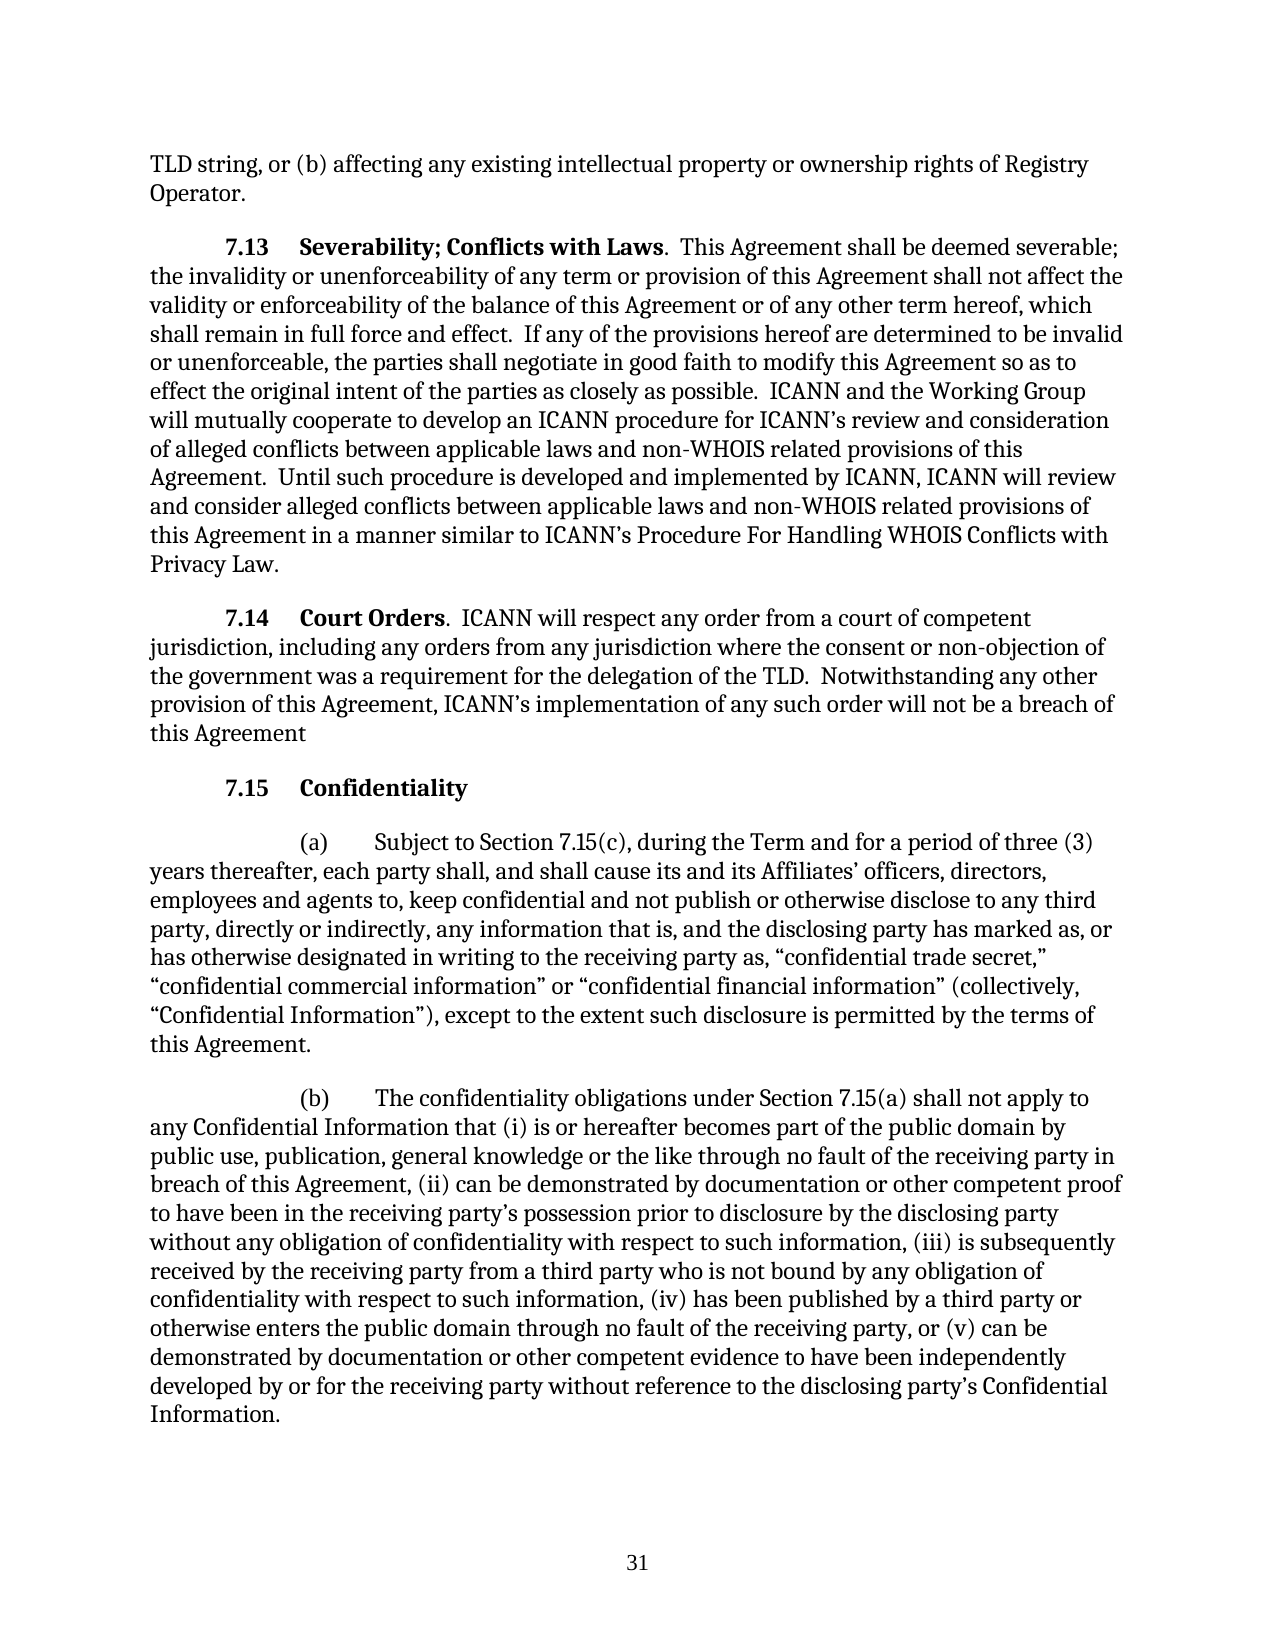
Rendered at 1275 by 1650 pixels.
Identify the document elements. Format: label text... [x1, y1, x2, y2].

text Court Orders. ICANN will respect any order from a court of competent jurisdiction, including any orders from any jurisdiction where the consent or non-objection of the government was a requirement for the delegation of the TLD. Notwithstanding any other provision of this Agreement, ICANN’s implementation of any such order will not be a breach of this Agreement [150, 603, 1125, 748]
text The confidentiality obligations under Section 7.15(a) shall not apply to any Confidential Information that (i) is or hereafter becomes part of the public domain by public use, publication, general knowledge or the like through no fault of the receiving party in breach of this Agreement, (ii) can be demonstrated by documentation or other competent proof to have been in the receiving party’s possession prior to disclosure by the disclosing party without any obligation of confidentiality with respect to such information, (iii) is subsequently received by the receiving party from a third party who is not bound by any obligation of confidentiality with respect to such information, (iv) has been published by a third party or otherwise enters the public domain through no fault of the receiving party, or (v) can be demonstrated by documentation or other competent evidence to have been independently developed by or for the receiving party without reference to the disclosing party’s Confidential Information. [150, 1083, 1125, 1429]
text Subject to Section 7.15(c), during the Term and for a period of three (3) years thereafter, each party shall, and shall cause its and its Affiliates’ officers, directors, employees and agents to, keep confidential and not publish or otherwise disclose to any third party, directly or indirectly, any information that is, and the disclosing party has marked as, or has otherwise designated in writing to the receiving party as, “confidential trade secret,” “confidential commercial information” or “confidential financial information” (collectively, “Confidential Information”), except to the extent such disclosure is permitted by the terms of this Agreement. [150, 827, 1125, 1058]
text Severability; Conflicts with Laws. This Agreement shall be deemed severable; the invalidity or unenforceability of any term or provision of this Agreement shall not affect the validity or enforceability of the balance of this Agreement or of any other term hereof, which shall remain in full force and effect. If any of the provisions hereof are determined to be invalid or unenforceable, the parties shall negotiate in good faith to modify this Agreement so as to effect the original intent of the parties as closely as possible. ICANN and the Working Group will mutually cooperate to develop an ICANN procedure for ICANN’s review and consideration of alleged conflicts between applicable laws and non-WHOIS related provisions of this Agreement. Until such procedure is developed and implemented by ICANN, ICANN will review and consider alleged conflicts between applicable laws and non-WHOIS related provisions of this Agreement in a manner similar to ICANN’s Procedure For Handling WHOIS Conflicts with Privacy Law. [150, 232, 1125, 578]
text Confidentiality [150, 773, 1125, 802]
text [150, 150, 1125, 207]
